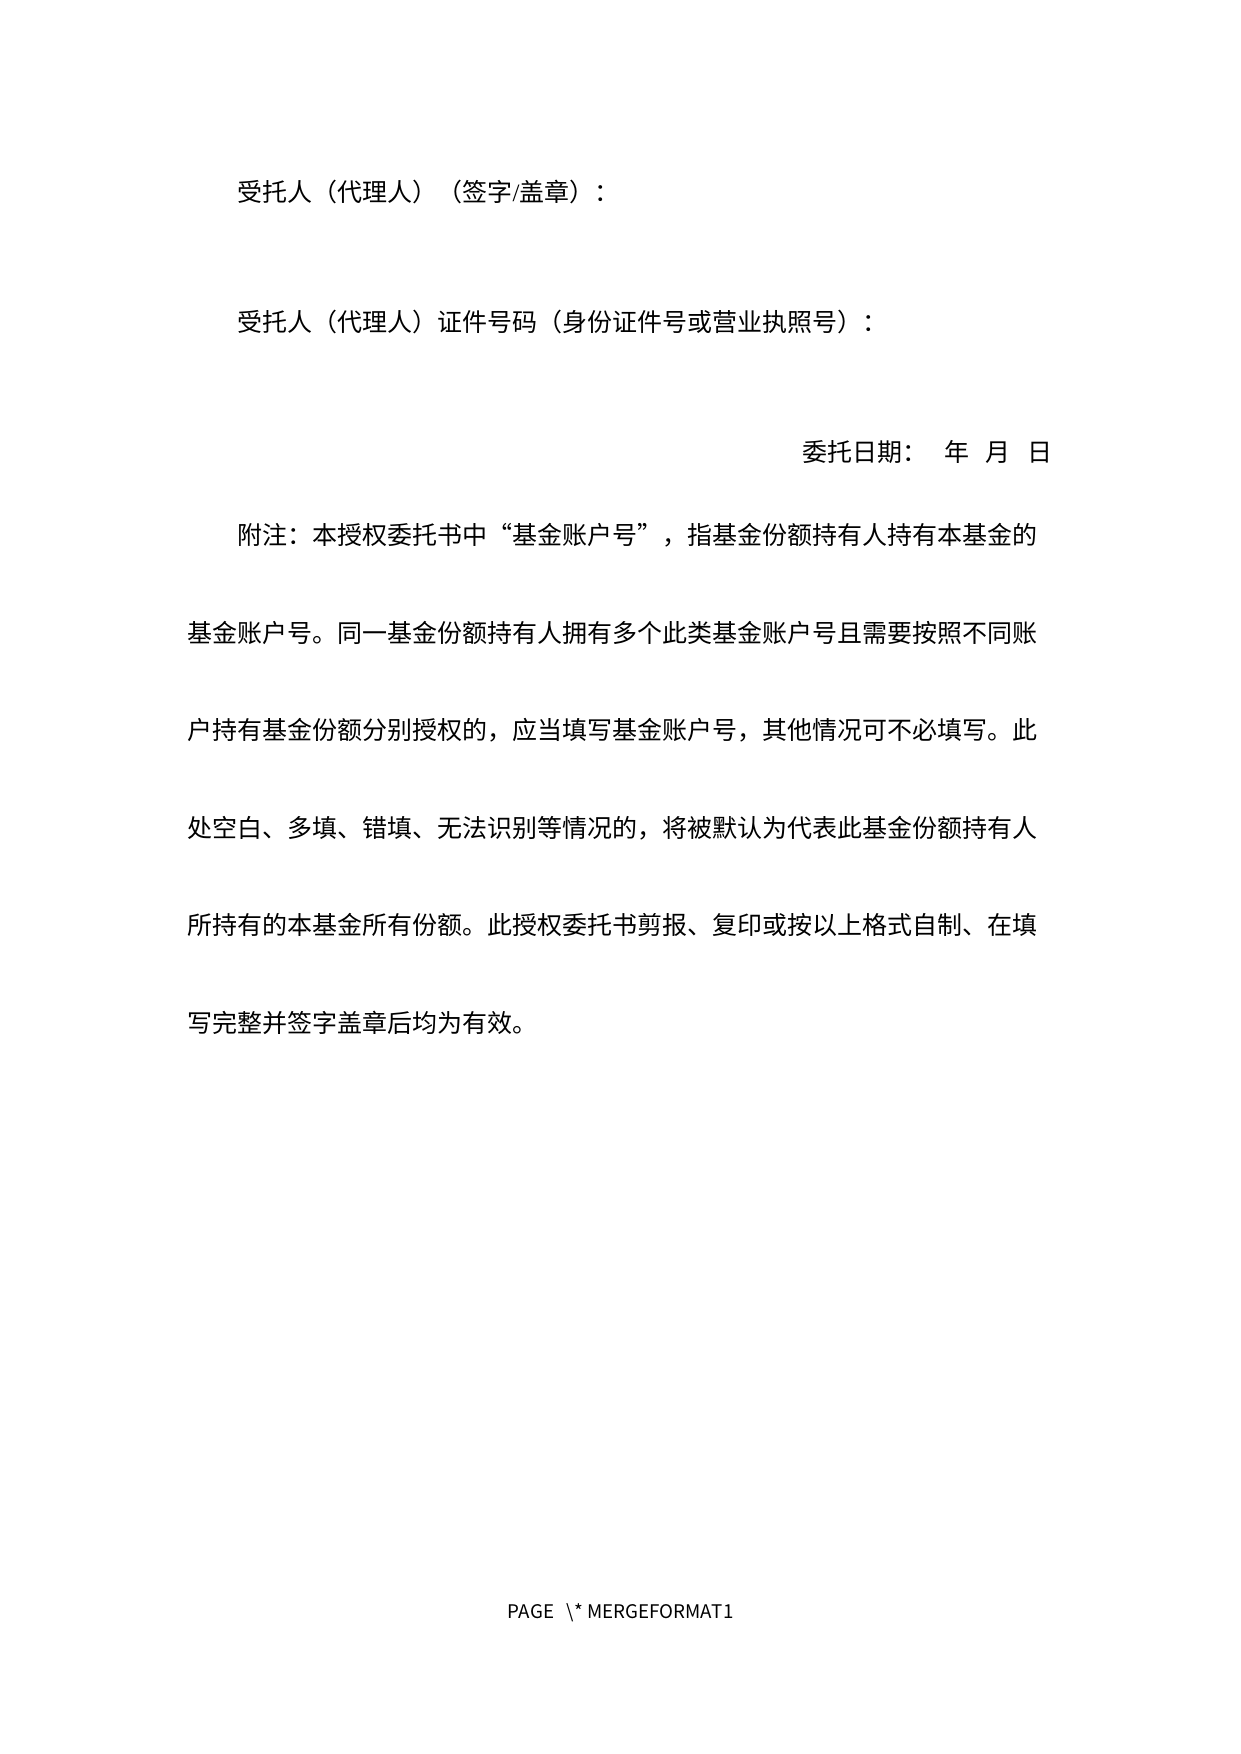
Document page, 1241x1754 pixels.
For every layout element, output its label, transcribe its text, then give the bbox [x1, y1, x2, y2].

text 附注：本授权委托书中“基金账户号”，指基金份额持有人持有本基金的基金账户号。同一基金份额持有人拥有多个此类基金账户号且需要按照不同账户持有基金份额分别授权的，应当填写基金账户号，其他情况可不必填写。此处空白、多填、错填、无法识别等情况的，将被默认为代表此基金份额持有人所持有的本基金所有份额。此授权委托书剪报、复印或按以上格式自制、在填写完整并签字盖章后均为有效。 [187, 501, 1053, 1054]
text 委托日期： 年 月 日 [187, 418, 1053, 483]
text 受托人（代理人）（签字/盖章）： [187, 158, 1053, 223]
text 受托人（代理人）证件号码（身份证件号或营业执照号）： [187, 288, 1053, 353]
